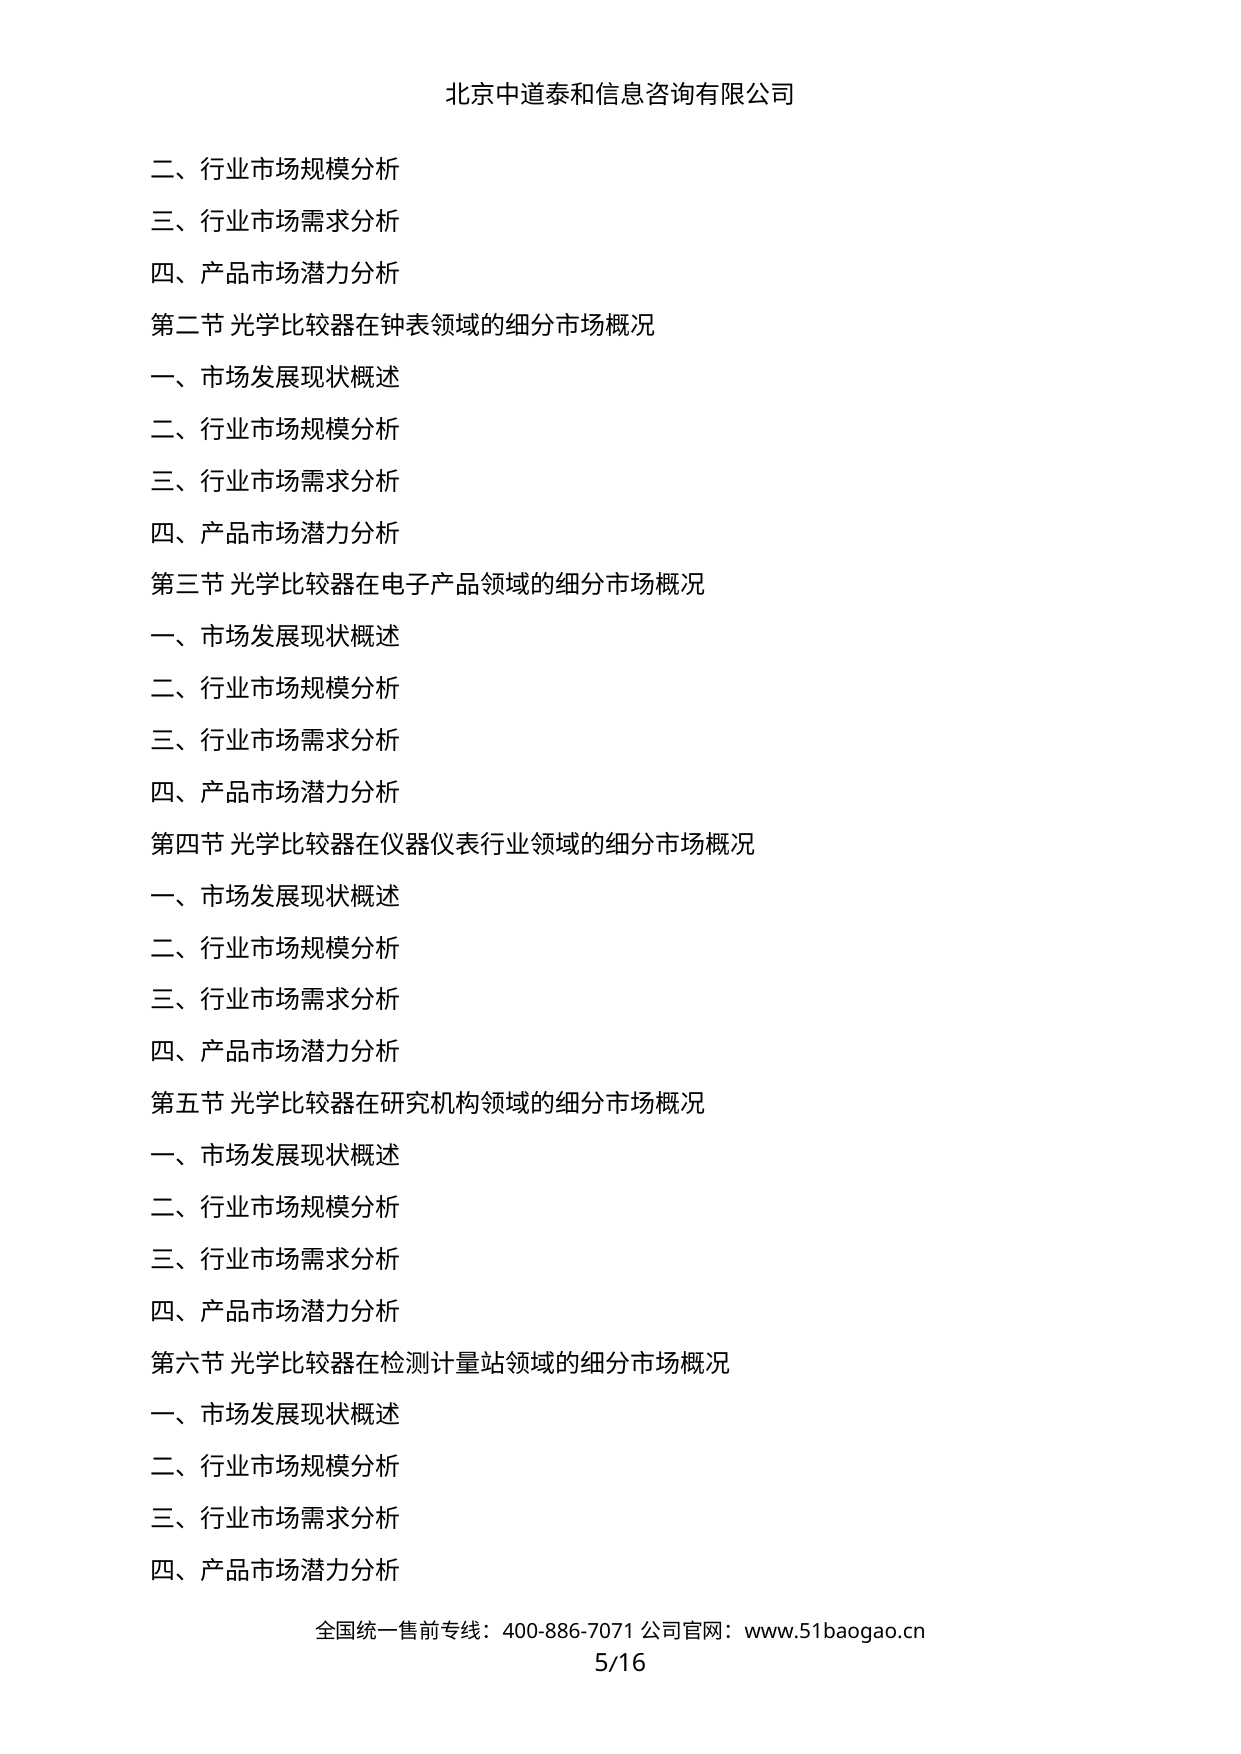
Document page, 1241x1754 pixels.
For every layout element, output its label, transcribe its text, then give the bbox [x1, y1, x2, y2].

text 二、行业市场规模分析 [150, 669, 1090, 705]
text 一、市场发展现状概述 [150, 876, 1090, 912]
text 第五节 光学比较器在研究机构领域的细分市场概况 [150, 1084, 1090, 1120]
text 四、产品市场潜力分析 [150, 1291, 1090, 1327]
text 一、市场发展现状概述 [150, 1136, 1090, 1172]
text 第六节 光学比较器在检测计量站领域的细分市场概况 [150, 1343, 1090, 1379]
text 三、行业市场需求分析 [150, 1499, 1090, 1535]
text 四、产品市场潜力分析 [150, 1032, 1090, 1068]
text 第三节 光学比较器在电子产品领域的细分市场概况 [150, 565, 1090, 601]
text 二、行业市场规模分析 [150, 1447, 1090, 1483]
text 三、行业市场需求分析 [150, 980, 1090, 1016]
text 四、产品市场潜力分析 [150, 513, 1090, 549]
text 三、行业市场需求分析 [150, 202, 1090, 238]
text 二、行业市场规模分析 [150, 928, 1090, 964]
text 四、产品市场潜力分析 [150, 254, 1090, 290]
text 第四节 光学比较器在仪器仪表行业领域的细分市场概况 [150, 824, 1090, 861]
text 三、行业市场需求分析 [150, 721, 1090, 757]
text 三、行业市场需求分析 [150, 1239, 1090, 1276]
text 一、市场发展现状概述 [150, 617, 1090, 653]
text 二、行业市场规模分析 [150, 409, 1090, 446]
text 四、产品市场潜力分析 [150, 1551, 1090, 1587]
text 一、市场发展现状概述 [150, 357, 1090, 394]
text 四、产品市场潜力分析 [150, 772, 1090, 809]
text 一、市场发展现状概述 [150, 1395, 1090, 1431]
text 二、行业市场规模分析 [150, 150, 1090, 186]
text 三、行业市场需求分析 [150, 461, 1090, 497]
text 二、行业市场规模分析 [150, 1187, 1090, 1224]
text 第二节 光学比较器在钟表领域的细分市场概况 [150, 306, 1090, 342]
